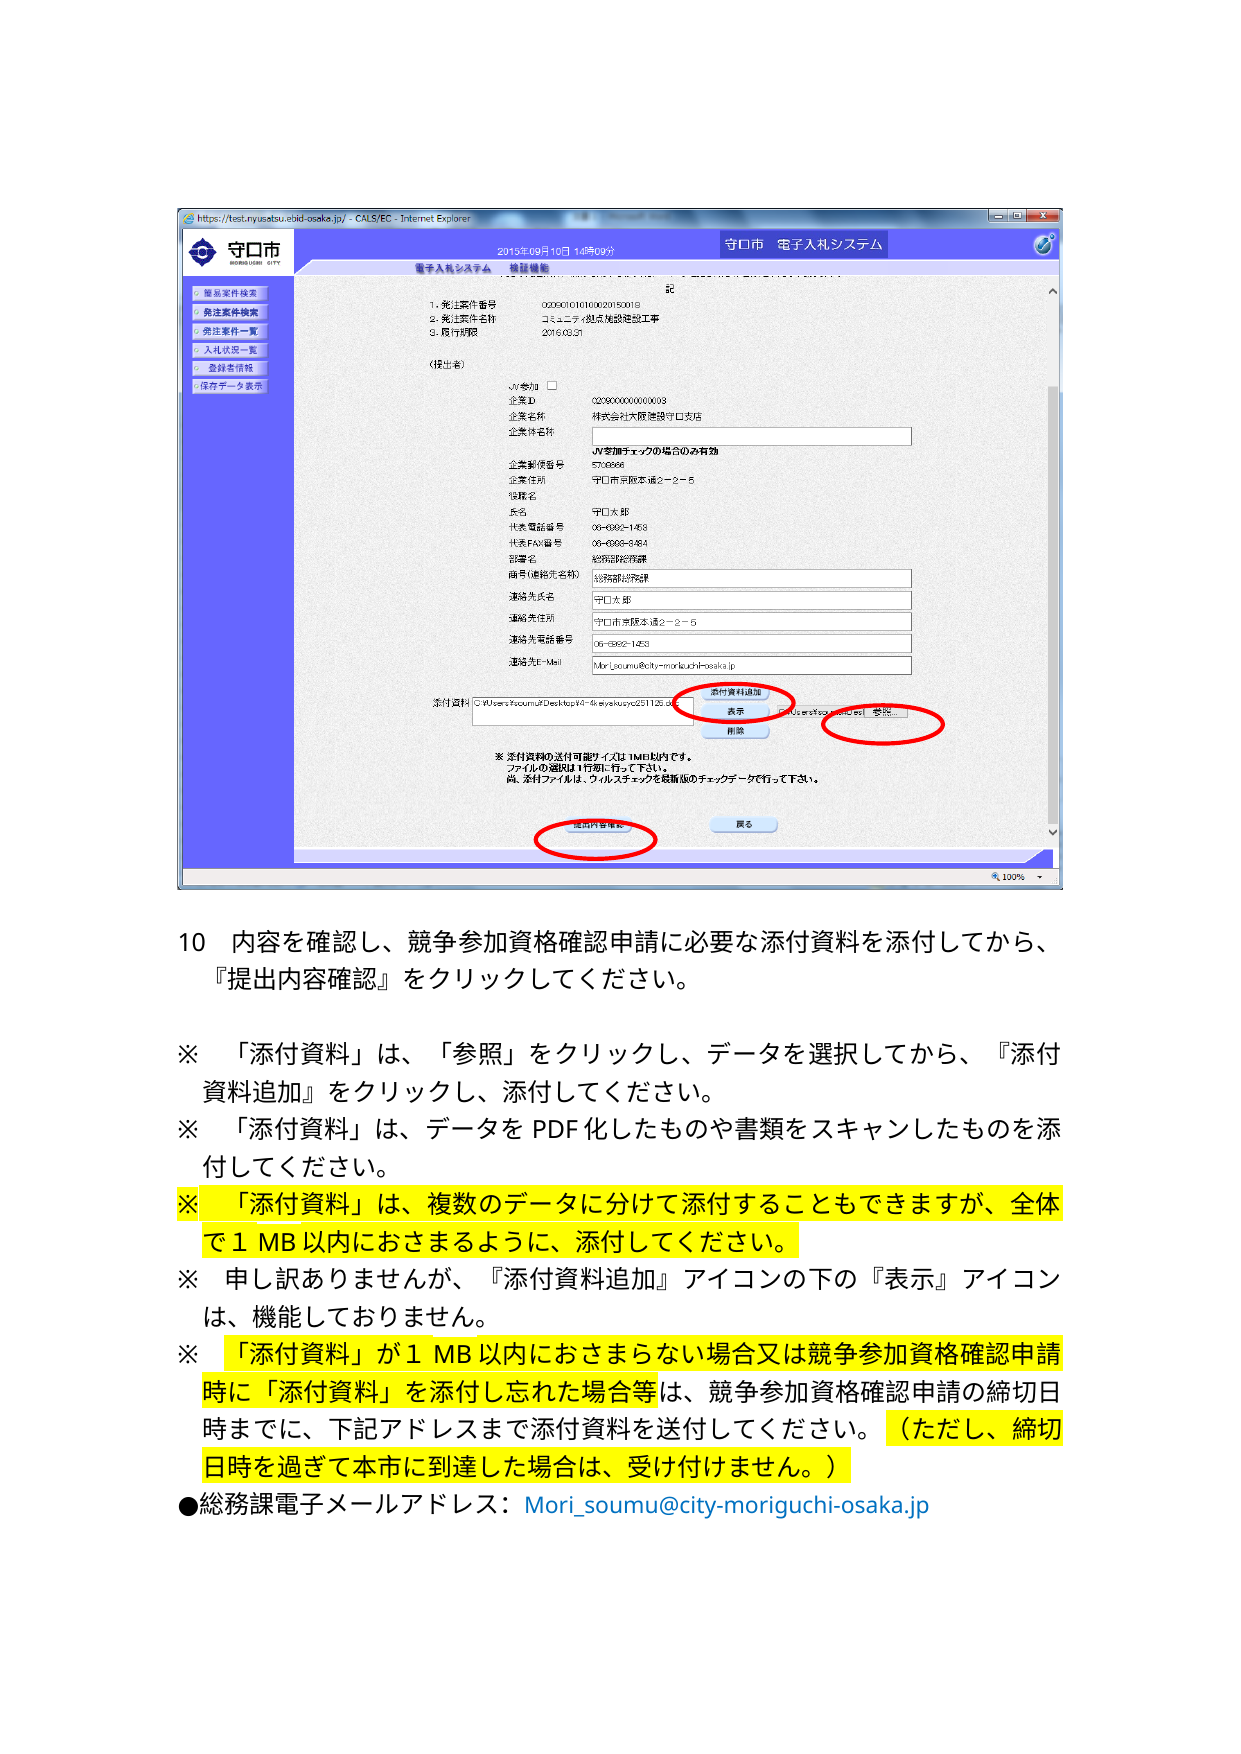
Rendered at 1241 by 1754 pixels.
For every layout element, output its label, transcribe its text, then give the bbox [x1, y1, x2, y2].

text ※ 「添付資料」は、「参照」をクリックし、データを選択してから、『添付資料追加』をクリックし、添付してください。 [177, 1034, 1063, 1109]
text ※ 「添付資料」が１MB以内におさまらない場合又は競争参加資格確認申請時に「添付資料」を添付し忘れた場合等は、競争参加資格確認申請の締切日時までに、下記アドレスまで添付資料を送付してください。（ただし、締切日時を過ぎて本市に到達した場合は、受け付けません。） [177, 1334, 1063, 1484]
text ●総務課電子メールアドレス：Mori_soumu@city-moriguchi-osaka.jp [177, 1484, 1063, 1521]
picture [177, 208, 1063, 890]
text ※ 申し訳ありませんが、『添付資料追加』アイコンの下の『表示』アイコンは、機能しておりません。 [177, 1259, 1063, 1334]
text ※ 「添付資料」は、データをPDF化したものや書類をスキャンしたものを添付してください。 [177, 1109, 1063, 1184]
text 10 内容を確認し、競争参加資格確認申請に必要な添付資料を添付してから、『提出内容確認』をクリックしてください。 [177, 921, 1063, 996]
text ※ 「添付資料」は、複数のデータに分けて添付することもできますが、全体で１MB以内におさまるように、添付してください。 [177, 1184, 1063, 1259]
